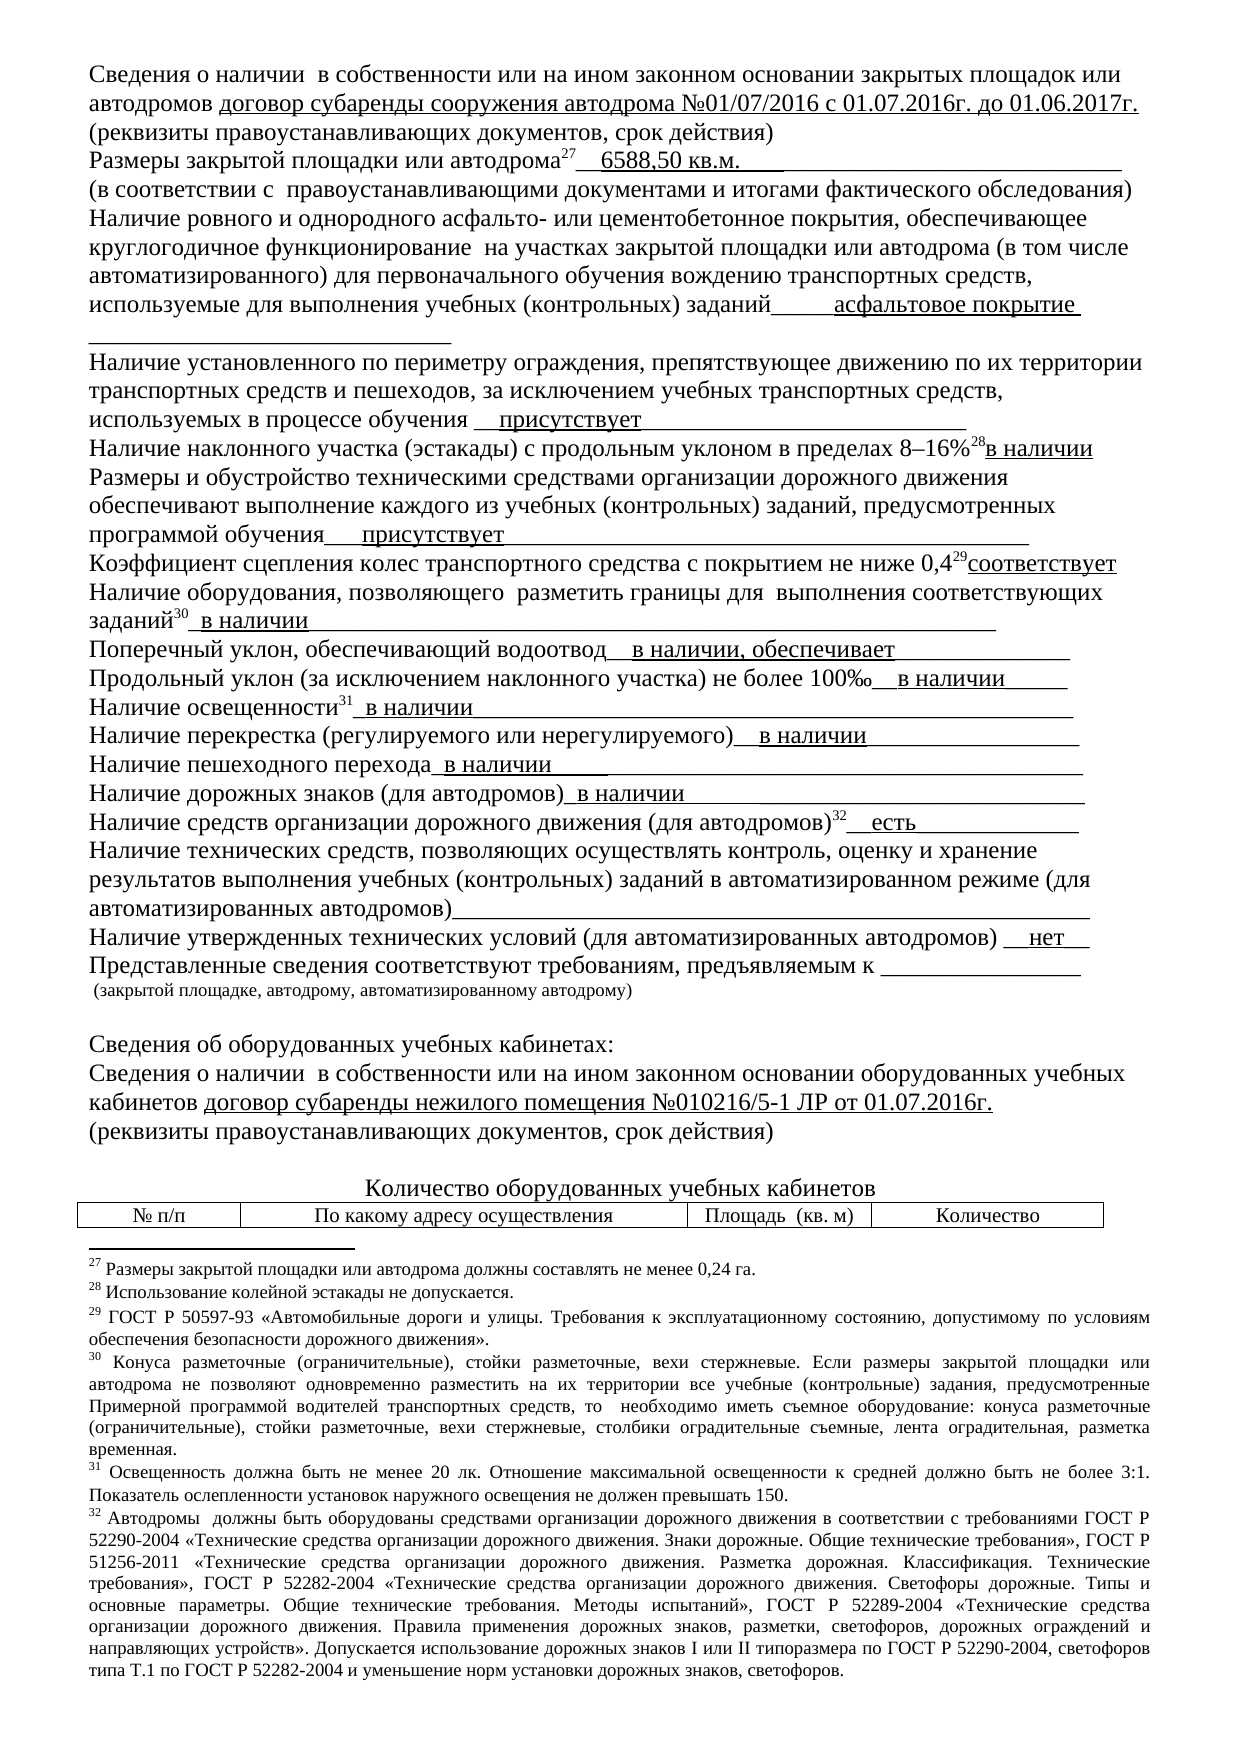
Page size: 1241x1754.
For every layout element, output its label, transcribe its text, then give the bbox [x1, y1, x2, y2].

text Наличие технических средств, позволяющих осуществлять контроль, оценку и хранение результатов выполнения учебных (контрольных) заданий в автоматизированном режиме (для автоматизированных автодромов)___________________________________________________ [89, 835, 1152, 922]
table_header Количество посадочных мест [872, 1203, 1103, 1227]
text (реквизиты правоустанавливающих документов, срок действия) [89, 1116, 1152, 1144]
text Наличие дорожных знаков (для автодромов)_в наличии __________________________ [89, 778, 1152, 807]
text Поперечный уклон, обеспечивающий водоотвод__в наличии, обеспечивает______________ Продольный уклон (за исключением наклонного участка) не более 100‰__в наличии_____ [89, 634, 1152, 692]
text Размеры закрытой площадки или автодрома__6588,50 кв.м. ___________________________ [89, 145, 1152, 174]
table_header По какому адресу осуществления образовательной деятельности находится оборудованный учебный кабинет [241, 1203, 687, 1227]
text Сведения об оборудованных учебных кабинетах: [89, 1029, 1152, 1058]
text Наличие пешеходного перехода_в наличии ______________________________________ [89, 749, 1152, 778]
text Размеры и обустройство техническими средствами организации дорожного движения обеспечивают выполнение каждого из учебных (контрольных) заданий, предусмотренных программой обучения___присутствует__________________________________________ [89, 462, 1152, 548]
text Коэффициент сцепления колес транспортного средства с покрытием не ниже 0,4соответствует [89, 548, 1152, 577]
text Количество оборудованных учебных кабинетов [89, 1173, 1152, 1202]
table_header Площадь (кв. м) [688, 1203, 871, 1227]
text Наличие утвержденных технических условий (для автоматизированных автодромов) __нет__ Представленные сведения соответствуют требованиям, предъявляемым к ________________ [89, 922, 1152, 979]
text Сведения о наличии в собственности или на ином законном основании оборудованных учебных кабинетов договор субаренды нежилого помещения №010216/5-1 ЛР от 01.07.2016г. [89, 1058, 1152, 1116]
text Наличие освещенности_в наличии________________________________________________ Наличие перекрестка (регулируемого или нерегулируемого)__в наличии_________________ [89, 692, 1152, 749]
text Наличие средств организации дорожного движения (для автодромов)__есть_____________ [89, 807, 1152, 835]
text Наличие ровного и однородного асфальто- или цементобетонное покрытия, обеспечивающее круглогодичное функционирование на участках закрытой площадки или автодрома (в том числе автоматизированного) для первоначального обучения вождению транспортных средств, используемые для выполнения учебных (контрольных) заданий_____асфальтовое покрытие _____________________________ [89, 203, 1152, 347]
text Наличие наклонного участка (эстакады) с продольным уклоном в пределах 8–16%в наличии [89, 433, 1152, 462]
text (закрытой площадке, автодрому, автоматизированному автодрому) [89, 979, 1152, 1001]
text Сведения о наличии в собственности или на ином законном основании закрытых площадок или автодромов договор субаренды сооружения автодрома №01/07/2016 с 01.07.2016г. до 01.06.2017г. [89, 59, 1152, 117]
text Наличие установленного по периметру ограждения, препятствующее движению по их территории транспортных средств и пешеходов, за исключением учебных транспортных средств, используемых в процессе обучения __присутствует__________________________ [89, 347, 1152, 433]
table_header № п/п [78, 1203, 240, 1227]
text Наличие оборудования, позволяющего разметить границы для выполнения соответствующих заданий_в наличии_______________________________________________________ [89, 577, 1152, 634]
text (в соответствии с правоустанавливающими документами и итогами фактического обследования) [89, 174, 1152, 203]
text (реквизиты правоустанавливающих документов, срок действия) [89, 117, 1152, 145]
